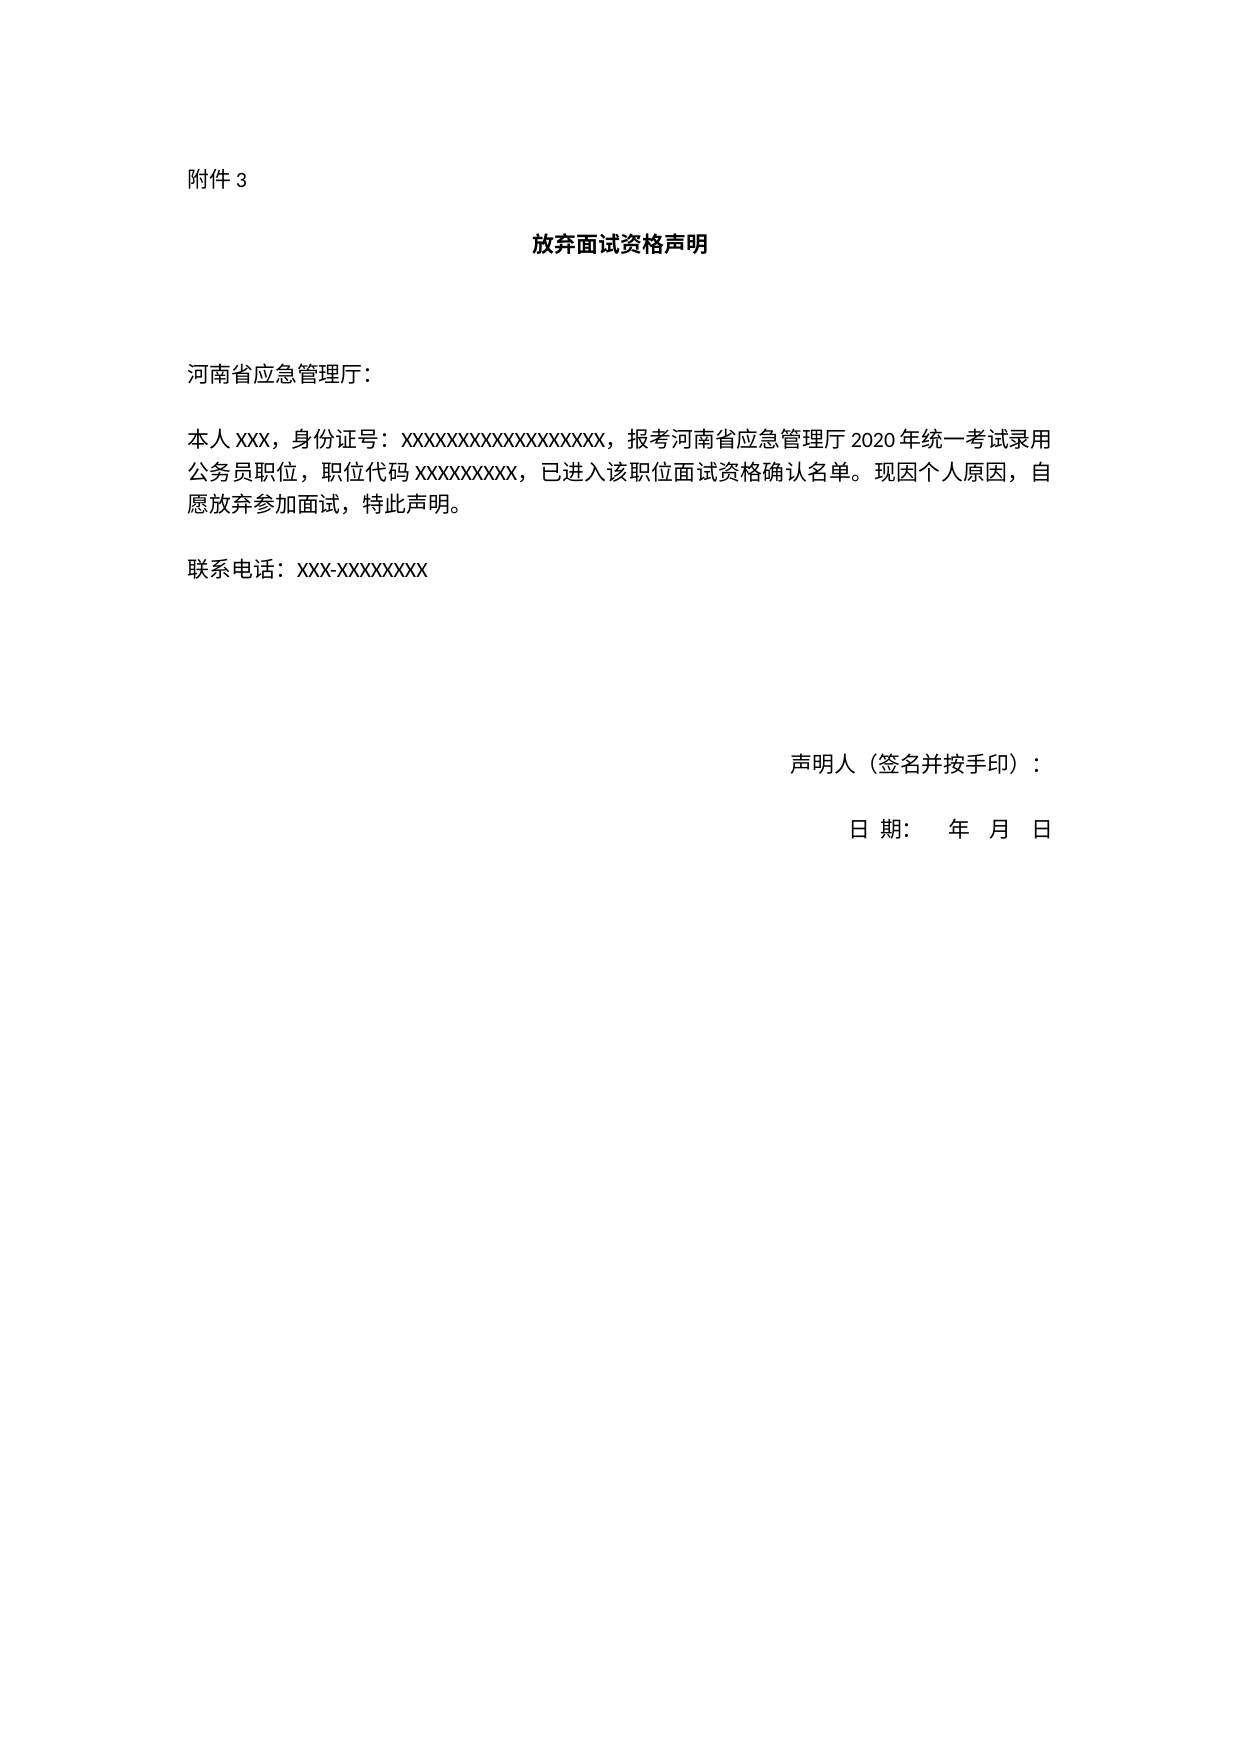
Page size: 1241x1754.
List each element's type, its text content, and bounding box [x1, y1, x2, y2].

text 日 期： 年 月 日 [187, 812, 1053, 844]
text 放弃面试资格声明 [187, 227, 1053, 259]
text 附件3 [187, 162, 1053, 194]
text 联系电话：XXX-XXXXXXXX [187, 552, 1053, 584]
text 声明人（签名并按手印）： [187, 747, 1053, 779]
text 本人XXX，身份证号：XXXXXXXXXXXXXXXXXX，报考河南省应急管理厅2020年统一考试录用公务员职位，职位代码XXXXXXXXX，已进入该职位面试资格确认名单。现因个人原因，自愿放弃参加面试，特此声明。 [187, 422, 1053, 519]
text 河南省应急管理厅： [187, 357, 1053, 389]
